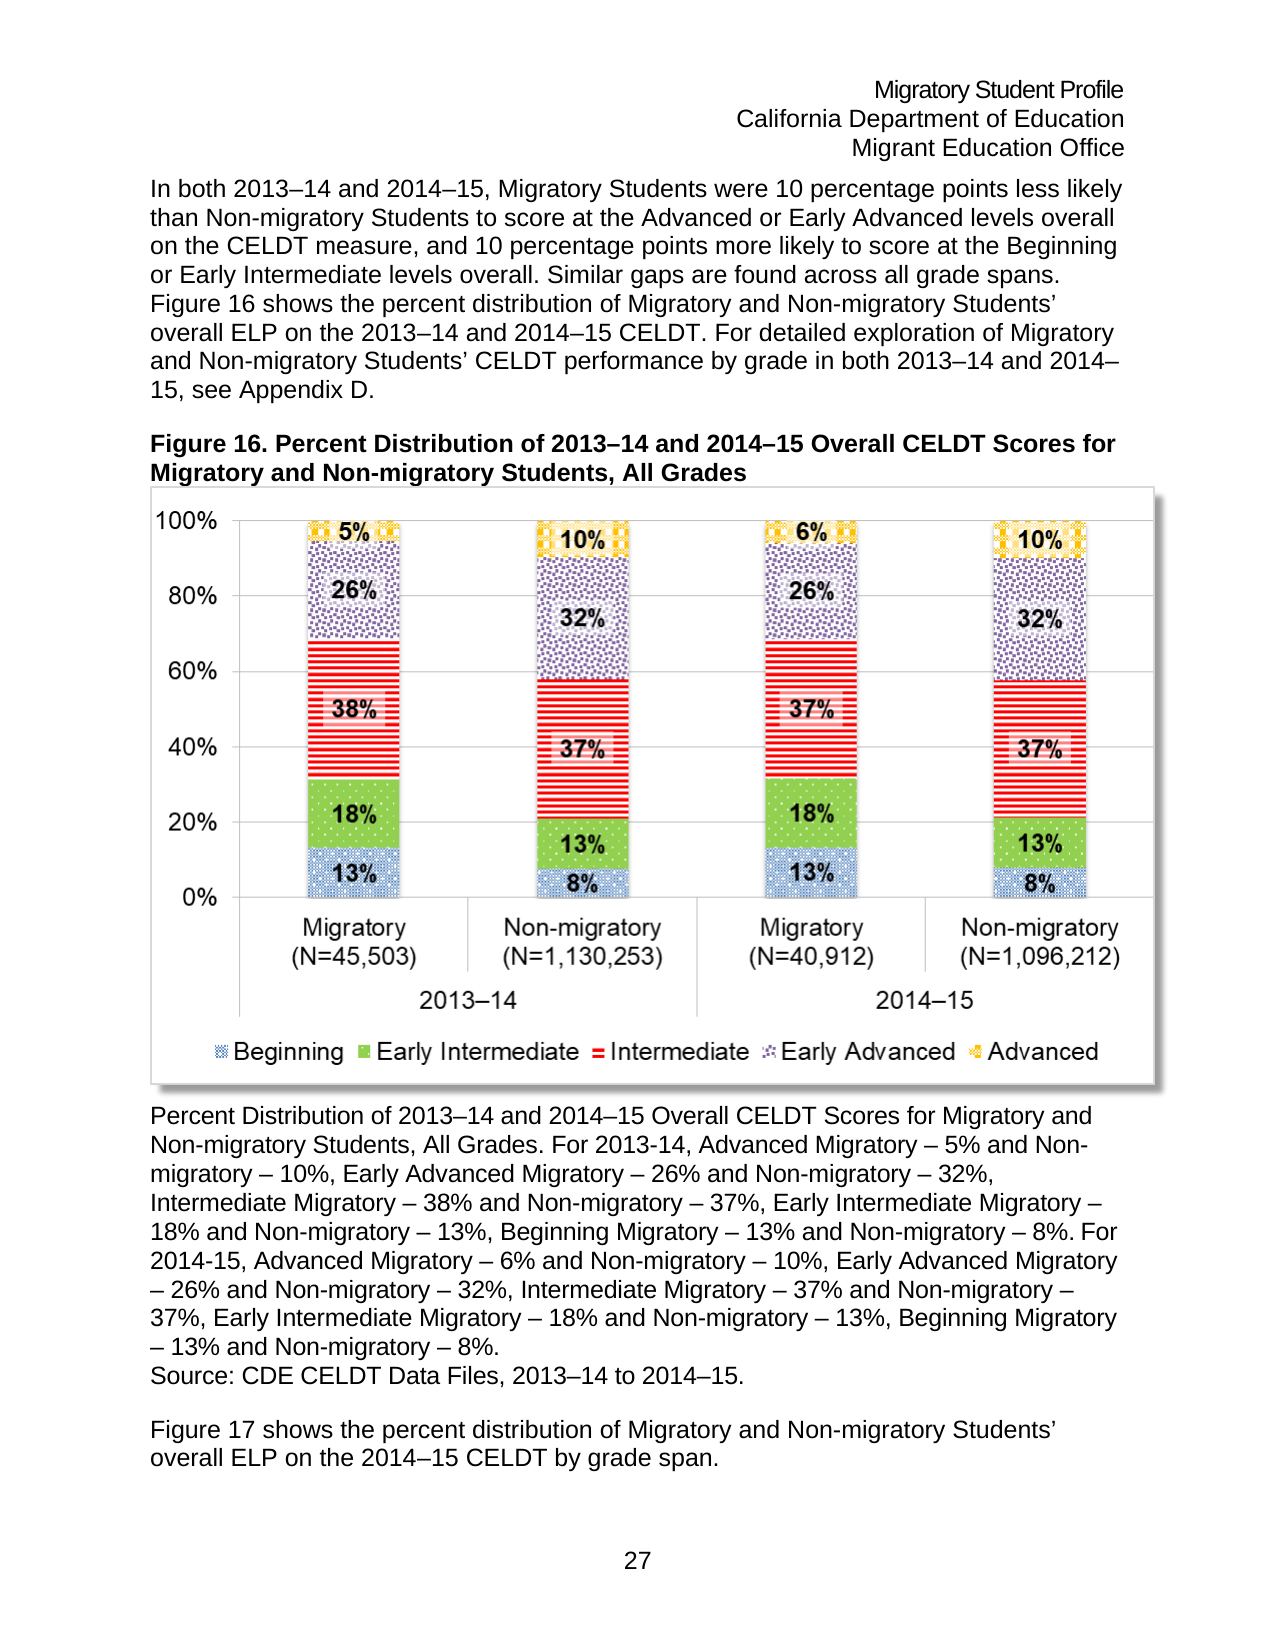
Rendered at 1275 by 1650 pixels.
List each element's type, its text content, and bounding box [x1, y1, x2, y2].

text Percent Distribution of 2013–14 and 2014–15 Overall CELDT Scores for Migratory and Non-migratory Students, All Grades. For 2013-14, Advanced Migratory – 5% and Non-migratory – 10%, Early Advanced Migratory – 26% and Non-migratory – 32%, Intermediate Migratory – 38% and Non-migratory – 37%, Early Intermediate Migratory – 18% and Non-migratory – 13%, Beginning Migratory – 13% and Non-migratory – 8%. For 2014-15, Advanced Migratory – 6% and Non-migratory – 10%, Early Advanced Migratory – 26% and Non-migratory – 32%, Intermediate Migratory – 37% and Non-migratory – 37%, Early Intermediate Migratory – 18% and Non-migratory – 13%, Beginning Migratory – 13% and Non-migratory – 8%. [150, 1102, 1125, 1361]
text Figure 17 shows the percent distribution of Migratory and Non-migratory Students’ overall ELP on the 2014–15 CELDT by grade span. [150, 1415, 1125, 1472]
text Source: CDE CELDT Data Files, 2013–14 to 2014–15. [150, 1361, 1125, 1390]
text In both 2013–14 and 2014–15, Migratory Students were 10 percentage points less likely than Non-migratory Students to score at the Advanced or Early Advanced levels overall on the CELDT measure, and 10 percentage points more likely to score at the Beginning or Early Intermediate levels overall. Similar gaps are found across all grade spans. Figure 16 shows the percent distribution of Migratory and Non-migratory Students’ overall ELP on the 2013–14 and 2014–15 CELDT. For detailed exploration of Migratory and Non-migratory Students’ CELDT performance by grade in both 2013–14 and 2014–15, see Appendix D. [150, 174, 1125, 404]
subtitle Figure 16. Percent Distribution of 2013–14 and 2014–15 Overall CELDT Scores for Migratory and Non-migratory Students, All Grades [150, 429, 1125, 486]
picture [150, 486, 1172, 1102]
